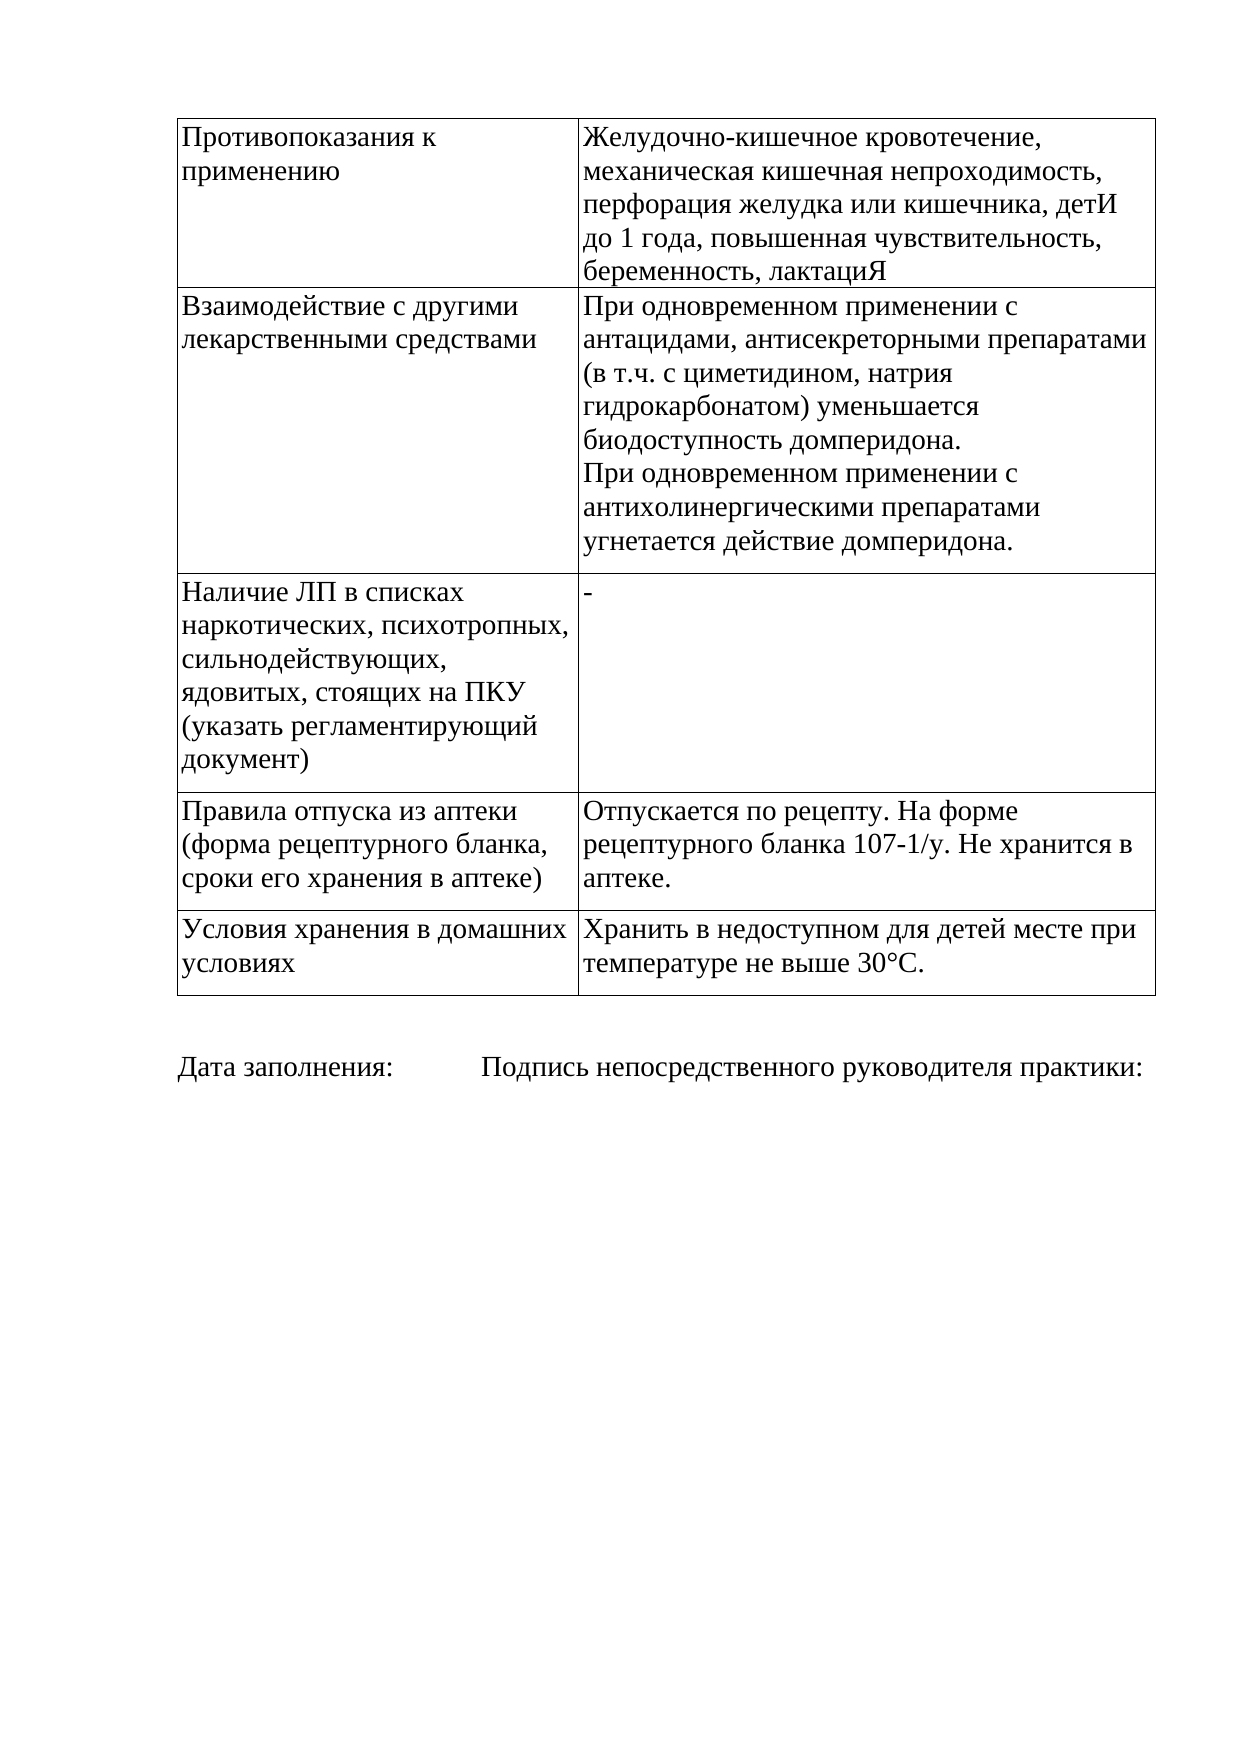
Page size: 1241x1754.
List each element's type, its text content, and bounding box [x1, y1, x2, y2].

table_cell - [579, 574, 1155, 792]
table_cell Хранить в недоступном для детей месте при температуре не выше 30°C. [579, 911, 1155, 995]
table_cell Желудочно-кишечное кровотечение, механическая кишечная непроходимость, перфорация желудка или кишечника, детИ до 1 года, повышенная чувствительность, беременность, лактациЯ [579, 119, 1155, 287]
table_cell Наличие ЛП в списках наркотических, психотропных, сильнодействующих, ядовитых, стоящих на ПКУ (указать регламентирующий документ) [178, 574, 578, 792]
table_cell Взаимодействие с другими лекарственными средствами [178, 288, 578, 573]
table_cell Правила отпуска из аптеки (форма рецептурного бланка, сроки его хранения в аптеке) [178, 793, 578, 910]
table_cell Отпускается по рецепту. На форме рецептурного бланка 107-1/у. Не хранится в аптеке. [579, 793, 1155, 910]
table_cell Противопоказания к применению [178, 119, 578, 287]
text Дата заполнения: Подпись непосредственного руководителя практики: [177, 1049, 1152, 1082]
table_cell Условия хранения в домашних условиях [178, 911, 578, 995]
table_cell При одновременном применении с антацидами, антисекреторными препаратами (в т.ч. с циметидином, натрия гидрокарбонатом) уменьшается биодоступность домперидона. При одновременном применении с антихолинергическими препаратами угнетается действие домперидона. [579, 288, 1155, 573]
